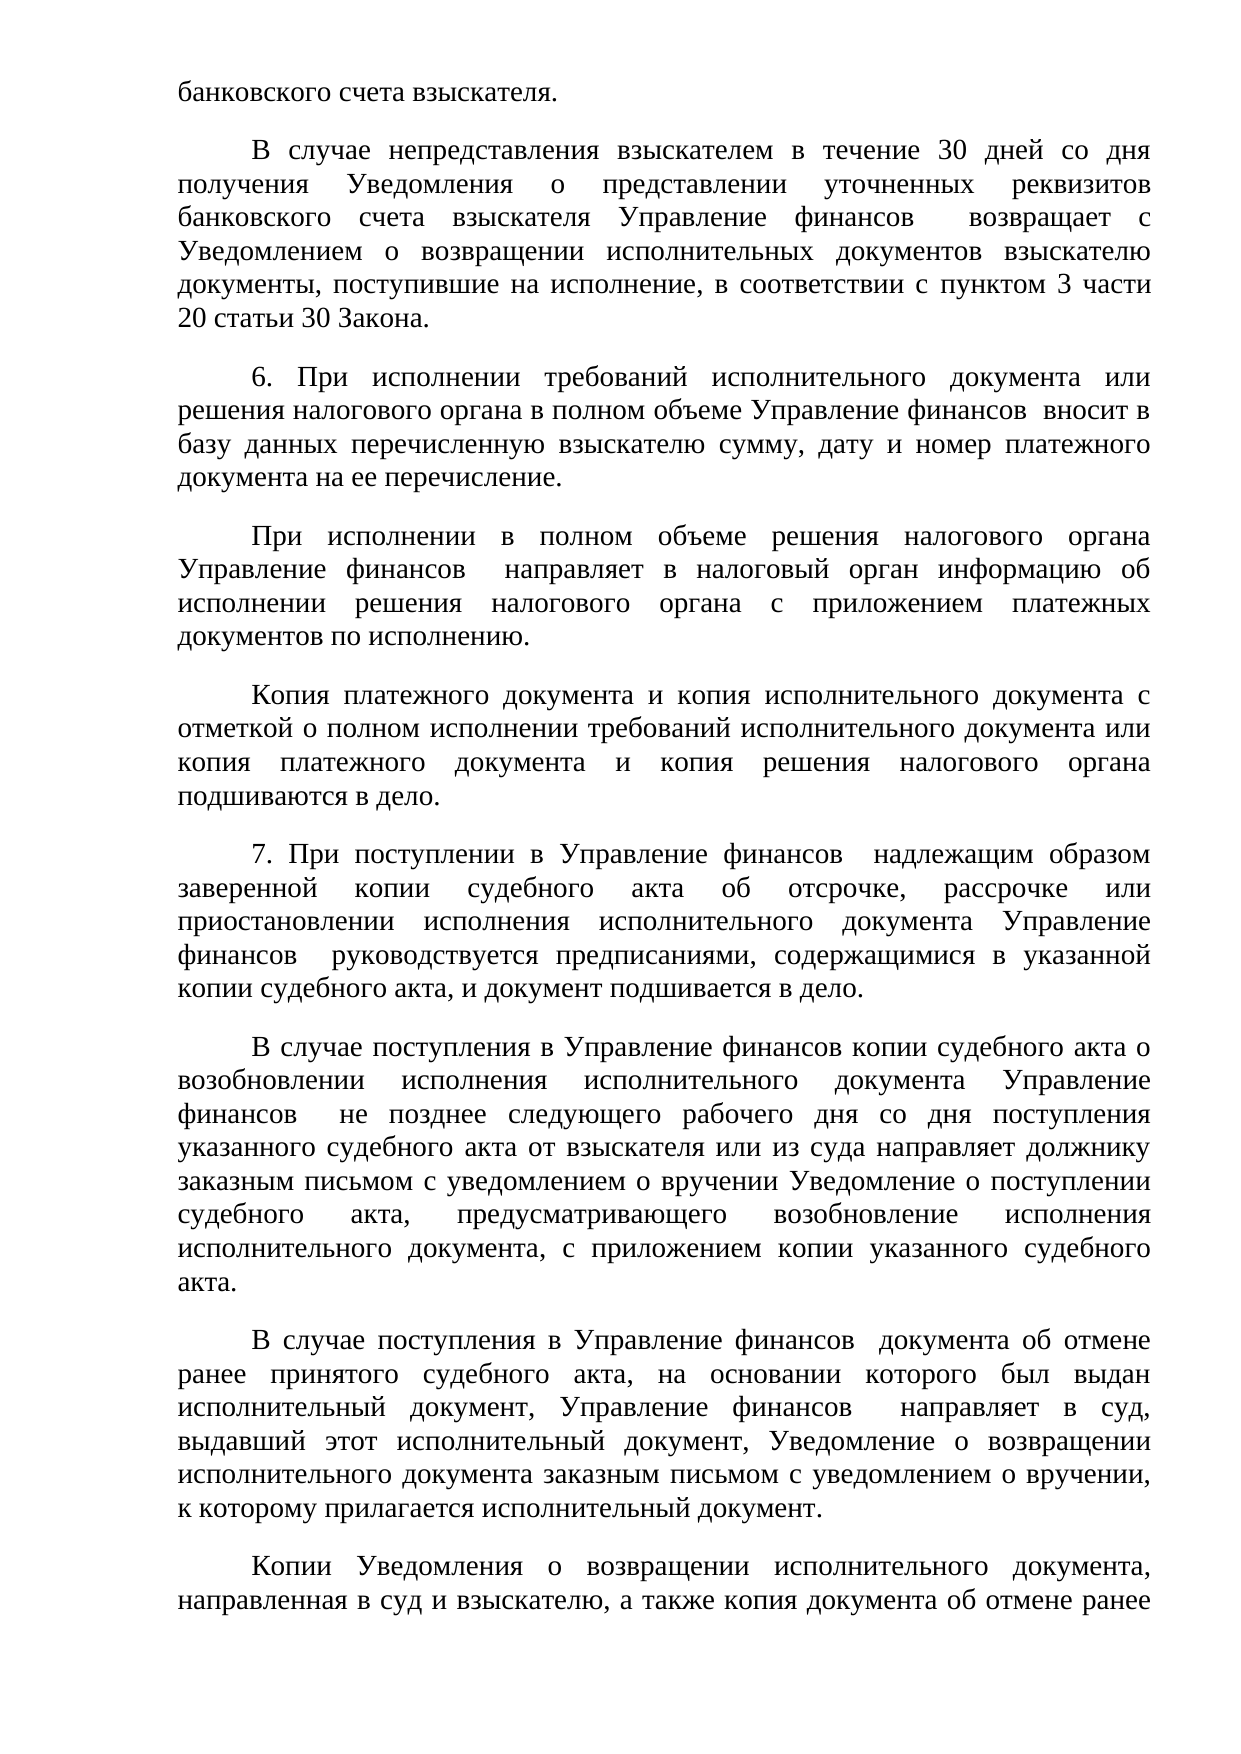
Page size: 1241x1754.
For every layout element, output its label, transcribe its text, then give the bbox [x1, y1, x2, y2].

text В случае непредставления взыскателем в течение 30 дней со дня получения Уведомления о представлении уточненных реквизитов банковского счета взыскателя Управление финансов возвращает с Уведомлением о возвращении исполнительных документов взыскателю документы, поступившие на исполнение, в соответствии с пунктом 3 части 20 статьи 30 Закона. [177, 132, 1152, 334]
text 6. При исполнении требований исполнительного документа или решения налогового органа в полном объеме Управление финансов вносит в базу данных перечисленную взыскателю сумму, дату и номер платежного документа на ее перечисление. [177, 359, 1152, 493]
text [177, 74, 1152, 107]
text 7. При поступлении в Управление финансов надлежащим образом заверенной копии судебного акта об отсрочке, рассрочке или приостановлении исполнения исполнительного документа Управление финансов руководствуется предписаниями, содержащимися в указанной копии судебного акта, и документ подшивается в дело. [177, 836, 1152, 1004]
text В случае поступления в Управление финансов документа об отмене ранее принятого судебного акта, на основании которого был выдан исполнительный документ, Управление финансов направляет в суд, выдавший этот исполнительный документ, Уведомление о возвращении исполнительного документа заказным письмом с уведомлением о вручении, к которому прилагается исполнительный документ. [177, 1322, 1152, 1523]
text В случае поступления в Управление финансов копии судебного акта о возобновлении исполнения исполнительного документа Управление финансов не позднее следующего рабочего дня со дня поступления указанного судебного акта от взыскателя или из суда направляет должнику заказным письмом с уведомлением о вручении Уведомление о поступлении судебного акта, предусматривающего возобновление исполнения исполнительного документа, с приложением копии указанного судебного акта. [177, 1029, 1152, 1297]
text При исполнении в полном объеме решения налогового органа Управление финансов направляет в налоговый орган информацию об исполнении решения налогового органа с приложением платежных документов по исполнению. [177, 518, 1152, 652]
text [177, 1548, 1152, 1616]
text Копия платежного документа и копия исполнительного документа с отметкой о полном исполнении требований исполнительного документа или копия платежного документа и копия решения налогового органа подшиваются в дело. [177, 677, 1152, 811]
